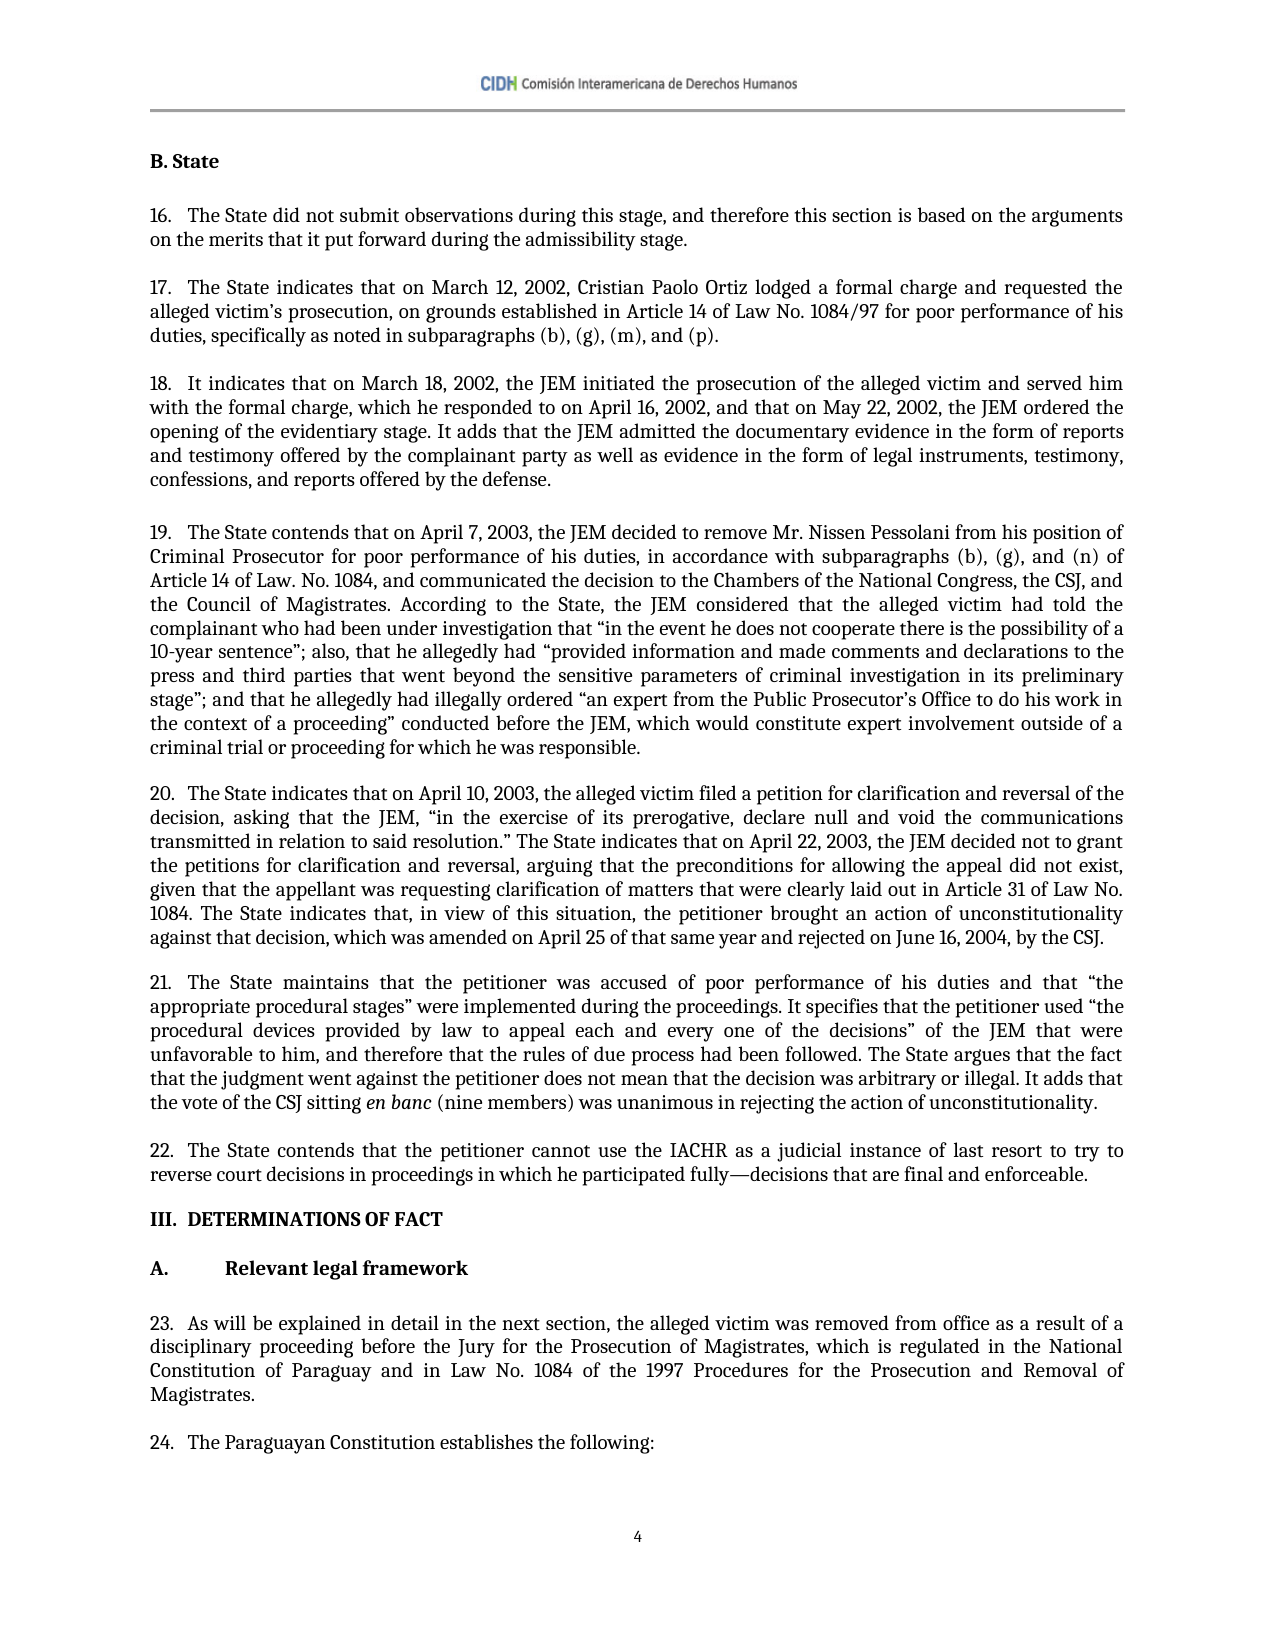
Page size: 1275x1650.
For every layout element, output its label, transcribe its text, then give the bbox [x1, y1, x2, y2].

text The State indicates that on April 10, 2003, the alleged victim filed a petition for clarification and reversal of the decision, asking that the JEM, “in the exercise of its prerogative, declare null and void the communications transmitted in relation to said resolution.” The State indicates that on April 22, 2003, the JEM decided not to grant the petitions for clarification and reversal, arguing that the preconditions for allowing the appeal did not exist, given that the appellant was requesting clarification of matters that were clearly laid out in Article 31 of Law No. 1084. The State indicates that, in view of this situation, the petitioner brought an action of unconstitutionality against that decision, which was amended on April 25 of that same year and rejected on June 16, 2004, by the CSJ. [150, 782, 1125, 949]
subtitle DETERMINATIONS OF FACT [150, 1208, 1087, 1232]
text As will be explained in detail in the next section, the alleged victim was removed from office as a result of a disciplinary proceeding before the Jury for the Prosecution of Magistrates, which is regulated in the National Constitution of Paraguay and in Law No. 1084 of the 1997 Procedures for the Prosecution and Removal of Magistrates. [150, 1311, 1125, 1407]
text The State contends that the petitioner cannot use the IACHR as a judicial instance of last resort to try to reverse court decisions in proceedings in which he participated fully—decisions that are final and enforceable. [150, 1138, 1125, 1186]
subtitle A. Relevant legal framework [150, 1257, 1125, 1281]
picture [475, 75, 800, 93]
text The State indicates that on March 12, 2002, Cristian Paolo Ortiz lodged a formal charge and requested the alleged victim’s prosecution, on grounds established in Article 14 of Law No. 1084/97 for poor performance of his duties, specifically as noted in subparagraphs (b), (g), (m), and (p). [150, 276, 1125, 348]
subtitle B. State [150, 150, 1125, 174]
text The State maintains that the petitioner was accused of poor performance of his duties and that “the appropriate procedural stages” were implemented during the proceedings. It specifies that the petitioner used “the procedural devices provided by law to appeal each and every one of the decisions” of the JEM that were unfavorable to him, and therefore that the rules of due process had been followed. The State argues that the fact that the judgment went against the petitioner does not mean that the decision was arbitrary or illegal. It adds that the vote of the CSJ sitting en banc (nine members) was unanimous in rejecting the action of unconstitutionality. [150, 971, 1125, 1114]
text The State contends that on April 7, 2003, the JEM decided to remove Mr. Nissen Pessolani from his position of Criminal Prosecutor for poor performance of his duties, in accordance with subparagraphs (b), (g), and (n) of Article 14 of Law. No. 1084, and communicated the decision to the Chambers of the National Congress, the CSJ, and the Council of Magistrates. According to the State, the JEM considered that the alleged victim had told the complainant who had been under investigation that “in the event he does not cooperate there is the possibility of a 10-year sentence”; also, that he allegedly had “provided information and made comments and declarations to the press and third parties that went beyond the sensitive parameters of criminal investigation in its preliminary stage”; and that he allegedly had illegally ordered “an expert from the Public Prosecutor’s Office to do his work in the context of a proceeding” conducted before the JEM, which would constitute expert involvement outside of a criminal trial or proceeding for which he was responsible. [150, 520, 1125, 760]
text The Paraguayan Constitution establishes the following: [150, 1431, 1125, 1455]
list The State did not submit observations during this stage, and therefore this section is based on the arguments on the merits that it put forward during the admissibility stage. [150, 204, 1125, 252]
text It indicates that on March 18, 2002, the JEM initiated the prosecution of the alleged victim and served him with the formal charge, which he responded to on April 16, 2002, and that on May 22, 2002, the JEM ordered the opening of the evidentiary stage. It adds that the JEM admitted the documentary evidence in the form of reports and testimony offered by the complainant party as well as evidence in the form of legal instruments, testimony, confessions, and reports offered by the defense. [150, 372, 1125, 492]
